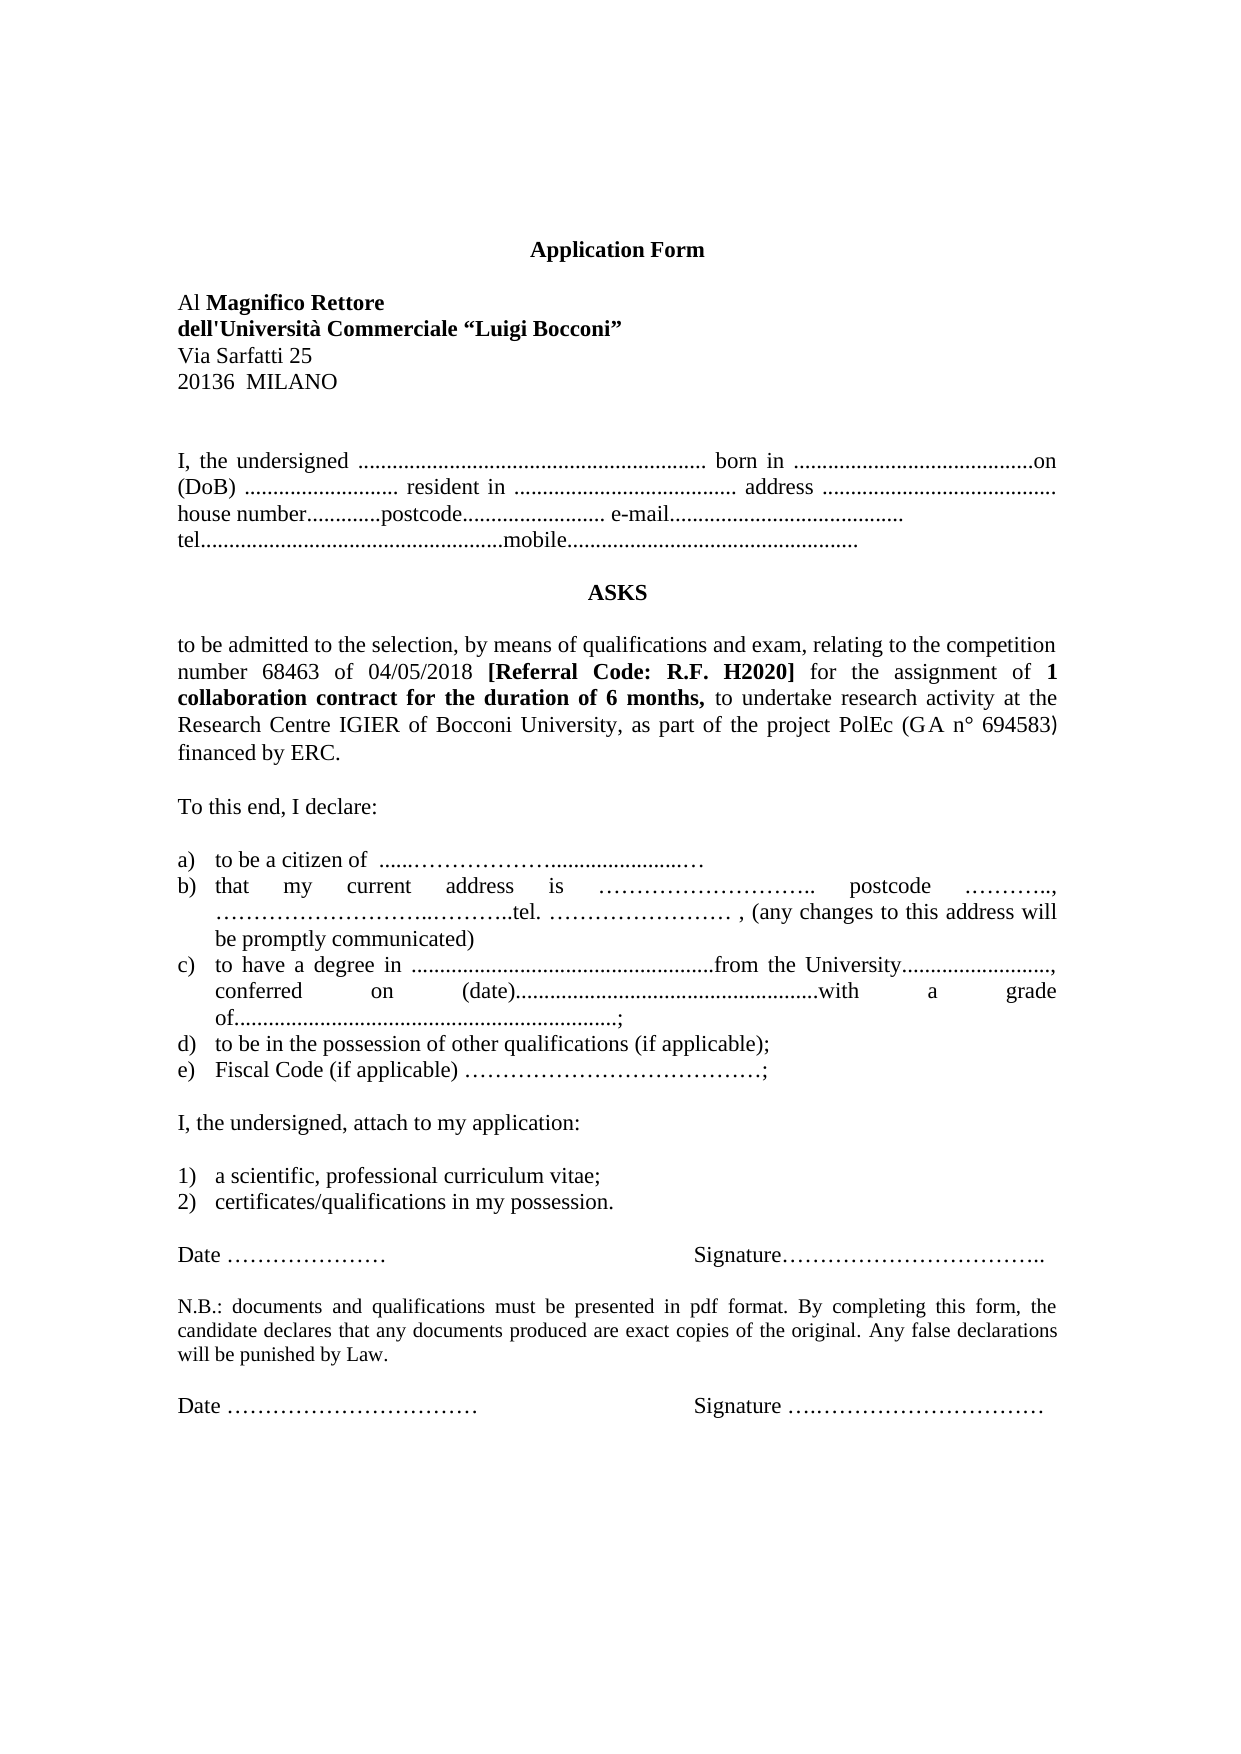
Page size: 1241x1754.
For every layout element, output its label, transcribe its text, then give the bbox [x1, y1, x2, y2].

text Application Form [177, 236, 1058, 263]
text N.B.: documents and qualifications must be presented in pdf format. By completing this form, the candidate declares that any documents produced are exact copies of the original. Any false declarations will be punished by Law. [177, 1294, 1058, 1366]
text Date …………………………… Signature ….………………………… [177, 1392, 1058, 1419]
text dell'Università Commerciale “Luigi Bocconi” [177, 315, 1058, 342]
text tel.....................................................mobile................................................... [177, 526, 1058, 552]
list that my current address is ……………………….. postcode .……….., ………………………..………..tel. …………………… , (any changes to this address will be promptly communicated) [177, 872, 1058, 951]
list to be in the possession of other qualifications (if applicable); [177, 1030, 1058, 1057]
list to have a degree in .....................................................from the University.........................., conferred on (date).....................................................with a grade of...................................................................; [177, 951, 1058, 1030]
list a scientific, professional curriculum vitae; [177, 1162, 1058, 1188]
text Al Magnifico Rettore [177, 289, 1058, 315]
list Fiscal Code (if applicable) …………………………………; [177, 1057, 1058, 1083]
list certificates/qualifications in my possession. [177, 1188, 1058, 1215]
list to be a citizen of ......……………….......................… [177, 846, 1058, 872]
text Via Sarfatti 25 [177, 342, 1058, 368]
text To this end, I declare: [177, 793, 1058, 819]
text I, the undersigned ............................................................. born in ..........................................on (DoB) ........................... resident in ....................................... address ......................................... house number.............postcode......................... e-mail......................................... [177, 447, 1058, 526]
text I, the undersigned, attach to my application: [177, 1109, 1058, 1136]
text 20136 MILANO [177, 368, 1058, 394]
text to be admitted to the selection, by means of qualifications and exam, relating to the competition number 68463 of 04/05/2018 [Referral Code: R.F. H2020] for the assignment of 1 collaboration contract for the duration of 6 months, to undertake research activity at the Research Centre IGIER of Bocconi University, as part of the project PolEc (GA n° 694583) financed by ERC. [177, 632, 1058, 765]
text ASKS [177, 579, 1058, 605]
text Date ………………… Signature…………………………….. [177, 1241, 1058, 1267]
